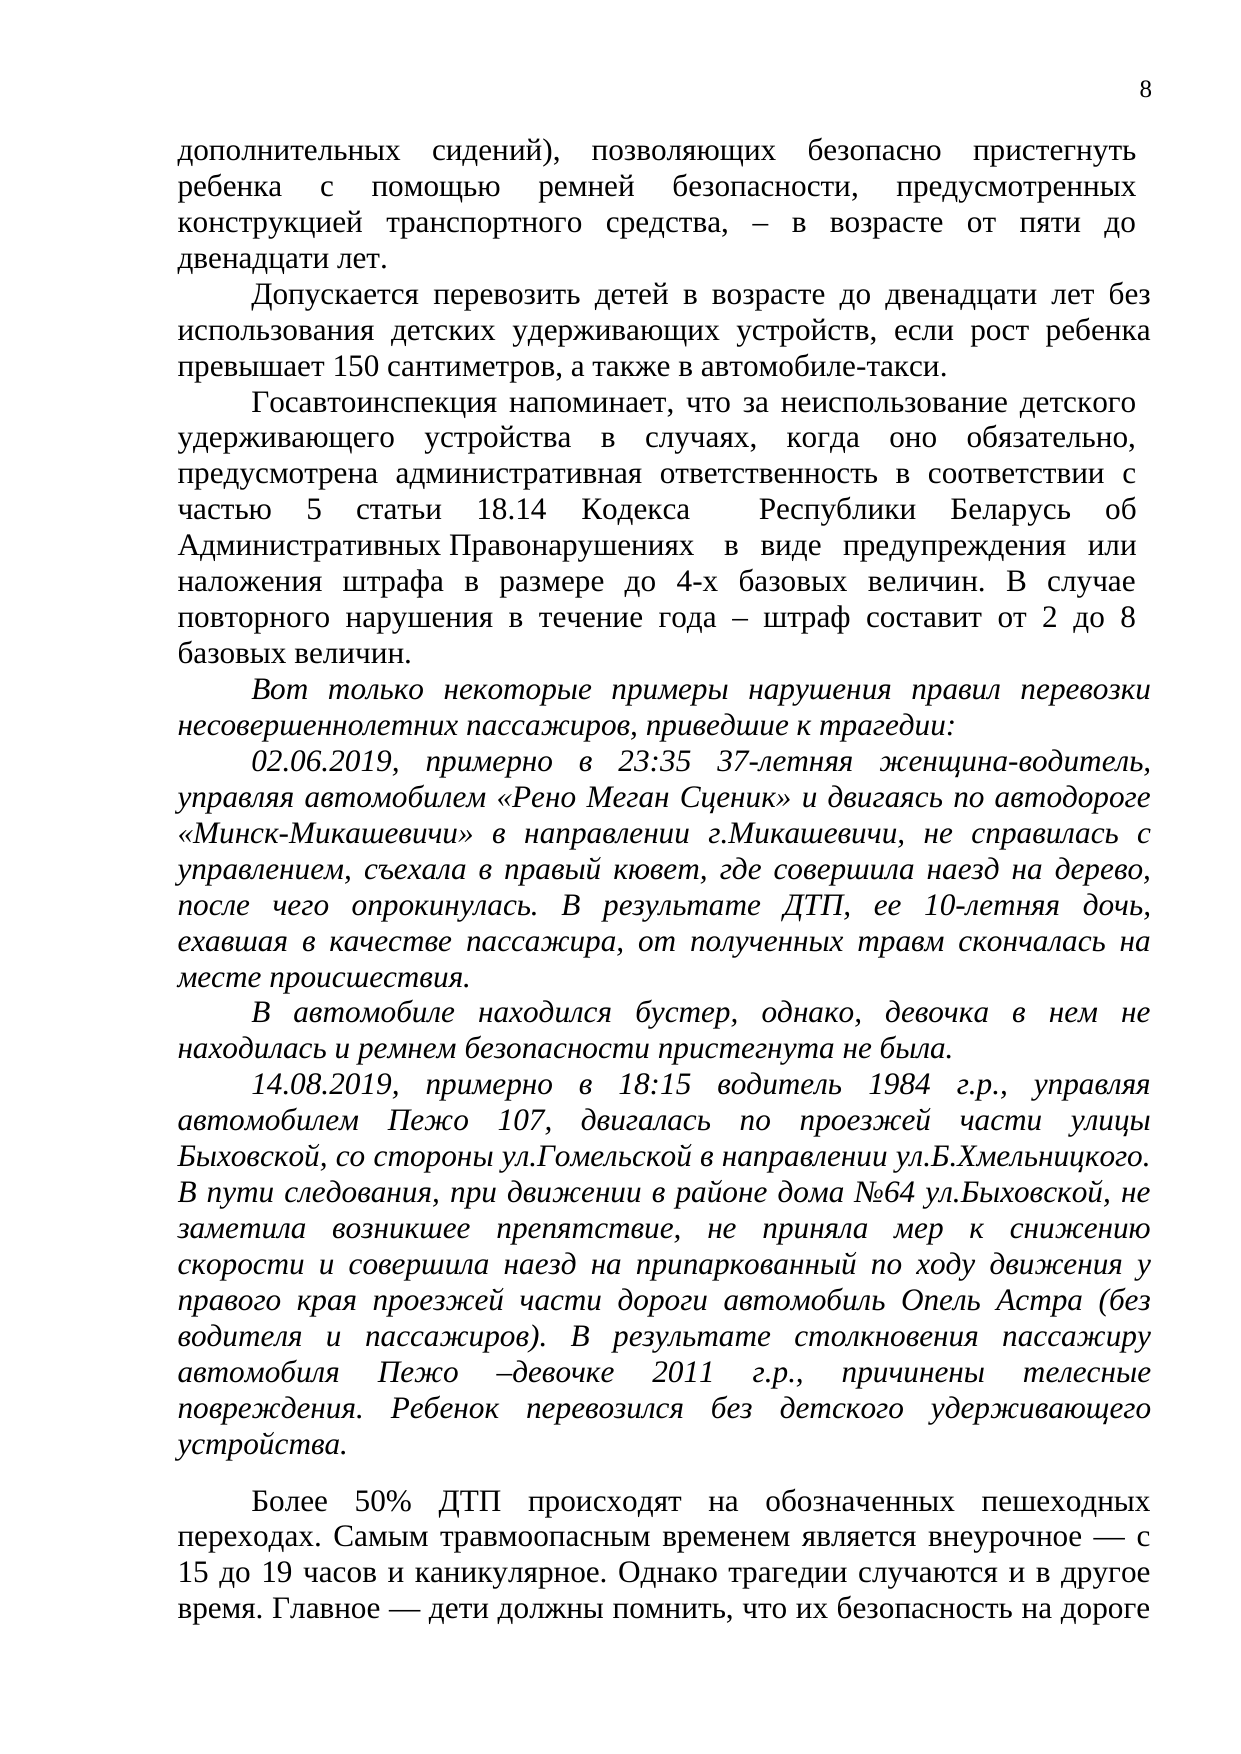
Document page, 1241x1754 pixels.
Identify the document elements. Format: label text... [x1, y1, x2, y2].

text Госавтоинспекция напоминает, что за неиспользование детского удерживающего устройства в случаях, когда оно обязательно, предусмотрена административная ответственность в соответствии с частью 5 статьи 18.14 Кодекса Республики Беларусь об Административных Правонарушениях в виде предупреждения или наложения штрафа в размере до 4-х базовых величин. В случае повторного нарушения в течение года – штраф составит от 2 до 8 базовых величин. [177, 527, 1137, 670]
text 02.06.2019, примерно в 23:35 37-летняя женщина-водитель, управляя автомобилем «Рено Меган Сценик» и двигаясь по автодороге «Минск-Микашевичи» в направлении г.Микашевичи, не справилась с управлением, съехала в правый кювет, где совершила наезд на дерево, после чего опрокинулась. В результате ДТП, ее 10-летняя дочь, ехавшая в качестве пассажира, от полученных травм скончалась на месте происшествия. [177, 742, 1152, 994]
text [177, 131, 1137, 275]
text Допускается перевозить детей в возрасте до двенадцати лет без использования детских удерживающих устройств, если рост ребенка превышает 150 сантиметров, а также в автомобиле-такси. [177, 275, 1152, 383]
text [177, 1482, 1152, 1626]
text Вот только некоторые примеры нарушения правил перевозки несовершеннолетних пассажиров, приведшие к трагедии: [177, 670, 1152, 742]
text Госавтоинспекция напоминает, что за неиспользование детского удерживающего устройства в случаях, когда оно обязательно, предусмотрена административная ответственность в соответствии с частью 5 статьи 18.14 Кодекса Республики Беларусь об Административных Правонарушениях в виде предупреждения или наложения штрафа в размере до 4-х базовых величин. В случае повторного нарушения в течение года – штраф составит от 2 до 8 базовых величин. [177, 383, 1137, 527]
text В автомобиле находился бустер, однако, девочка в нем не находилась и ремнем безопасности пристегнута не была. [177, 994, 1152, 1066]
text 14.08.2019, примерно в 18:15 водитель 1984 г.р., управляя автомобилем Пежо 107, двигалась по проезжей части улицы Быховской, со стороны ул.Гомельской в направлении ул.Б.Хмельницкого. В пути следования, при движении в районе дома №64 ул.Быховской, не заметила возникшее препятствие, не приняла мер к снижению скорости и совершила наезд на припаркованный по ходу движения у правого края проезжей части дороги автомобиль Опель Астра (без водителя и пассажиров). В результате столкновения пассажиру автомобиля Пежо –девочке 2011 г.р., причинены телесные повреждения. Ребенок перевозился без детского удерживающего устройства. [177, 1066, 1152, 1461]
